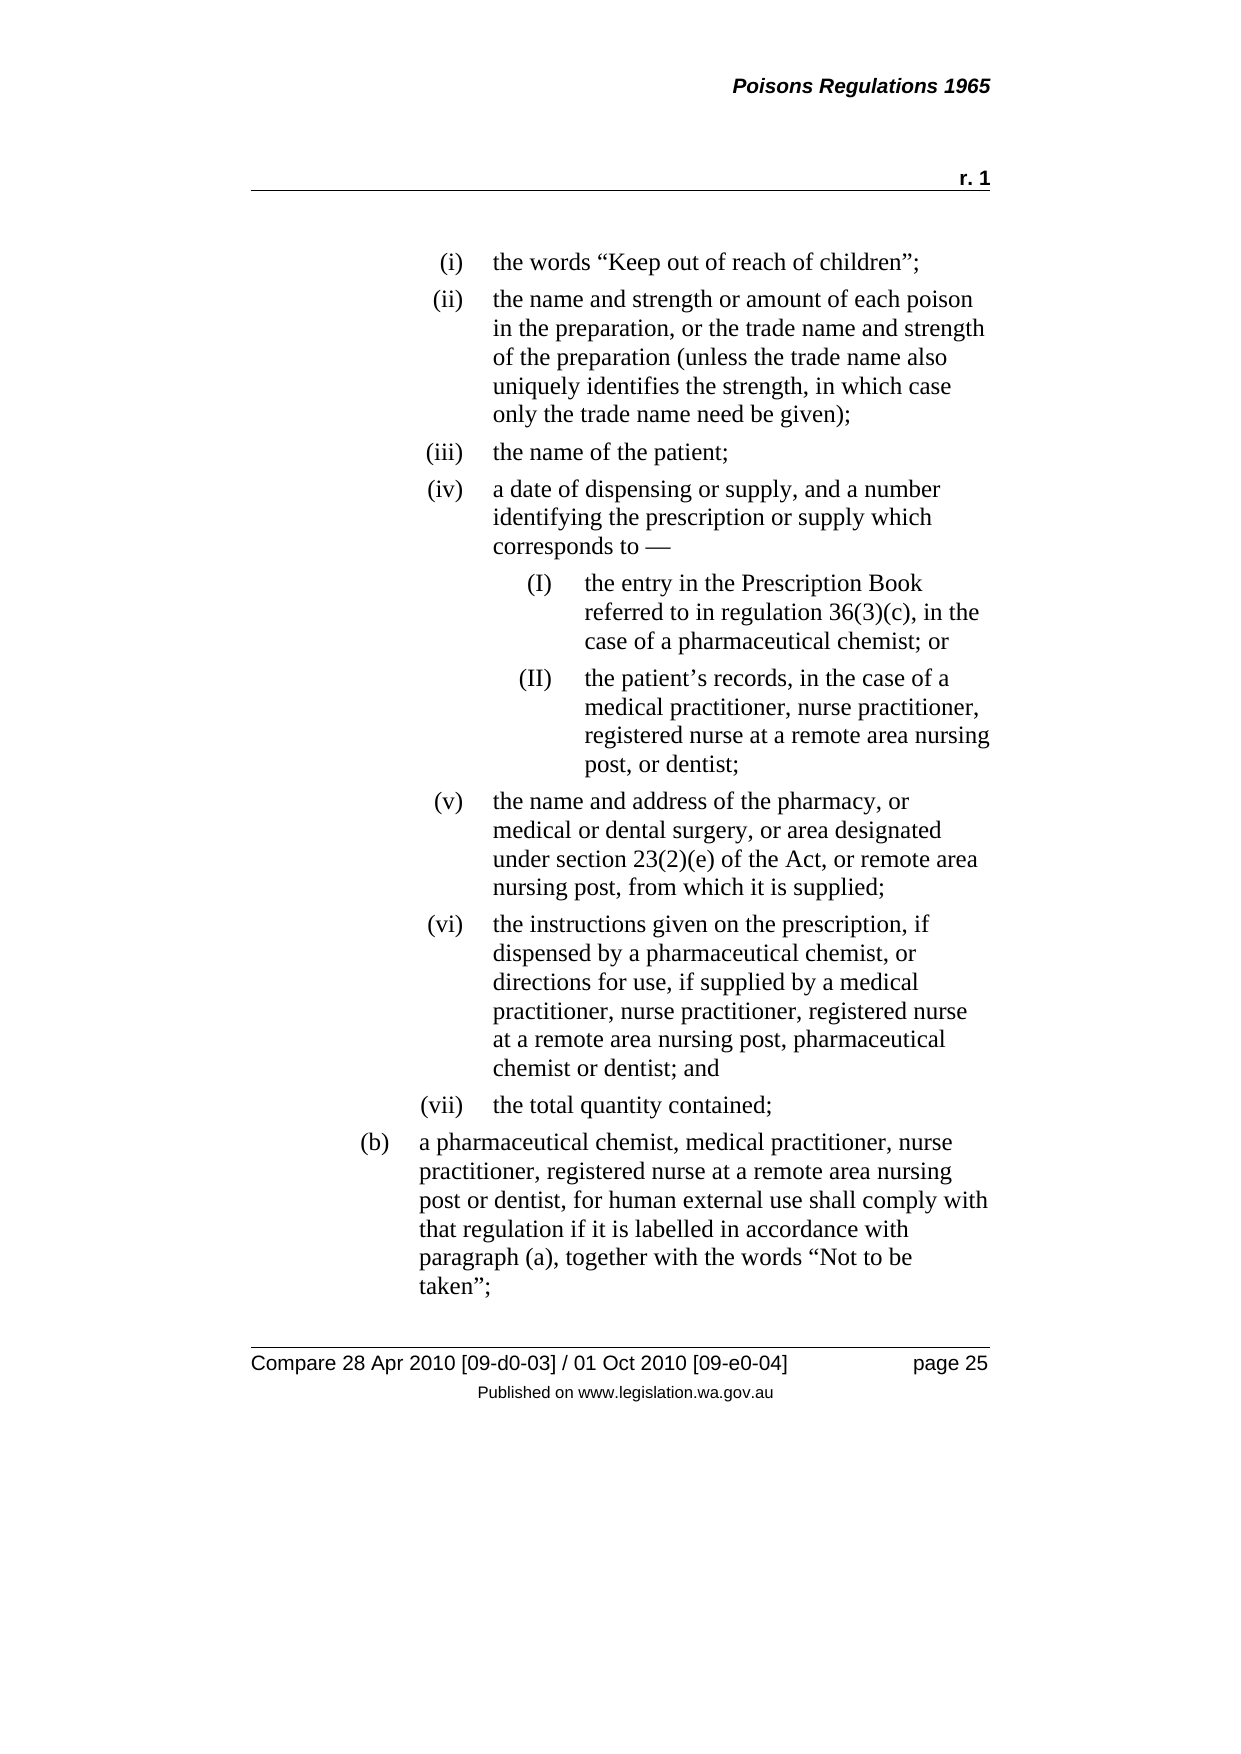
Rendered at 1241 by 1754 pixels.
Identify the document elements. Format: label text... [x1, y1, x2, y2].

text (iv) a date of dispensing or supply, and a number identifying the prescription or supply which corresponds to — [251, 474, 990, 560]
text (vii) the total quantity contained; [251, 1090, 990, 1119]
text (I) the entry in the Prescription Book referred to in regulation 36(3)(c), in the case of a pharmaceutical chemist; or [251, 568, 990, 654]
text (b) a pharmaceutical chemist, medical practitioner, nurse practitioner, registered nurse at a remote area nursing post or dentist, for human external use shall comply with that regulation if it is labelled in accordance with paragraph (a), together with the words “Not to be taken”; [251, 1127, 990, 1300]
text (iii) the name of the patient; [251, 437, 990, 465]
text (v) the name and address of the pharmacy, or medical or dental surgery, or area designated under section 23(2)(e) of the Act, or remote area nursing post, from which it is supplied; [251, 786, 990, 901]
text (II) the patient’s records, in the case of a medical practitioner, nurse practitioner, registered nurse at a remote area nursing post, or dentist; [251, 663, 990, 778]
text (ii) the name and strength or amount of each poison in the preparation, or the trade name and strength of the preparation (unless the trade name also uniquely identifies the strength, in which case only the trade name need be given); [251, 284, 990, 428]
text (vi) the instructions given on the prescription, if dispensed by a pharmaceutical chemist, or directions for use, if supplied by a medical practitioner, nurse practitioner, registered nurse at a remote area nursing post, pharmaceutical chemist or dentist; and [251, 909, 990, 1082]
text (i) the words “Keep out of reach of children”; [251, 247, 990, 276]
